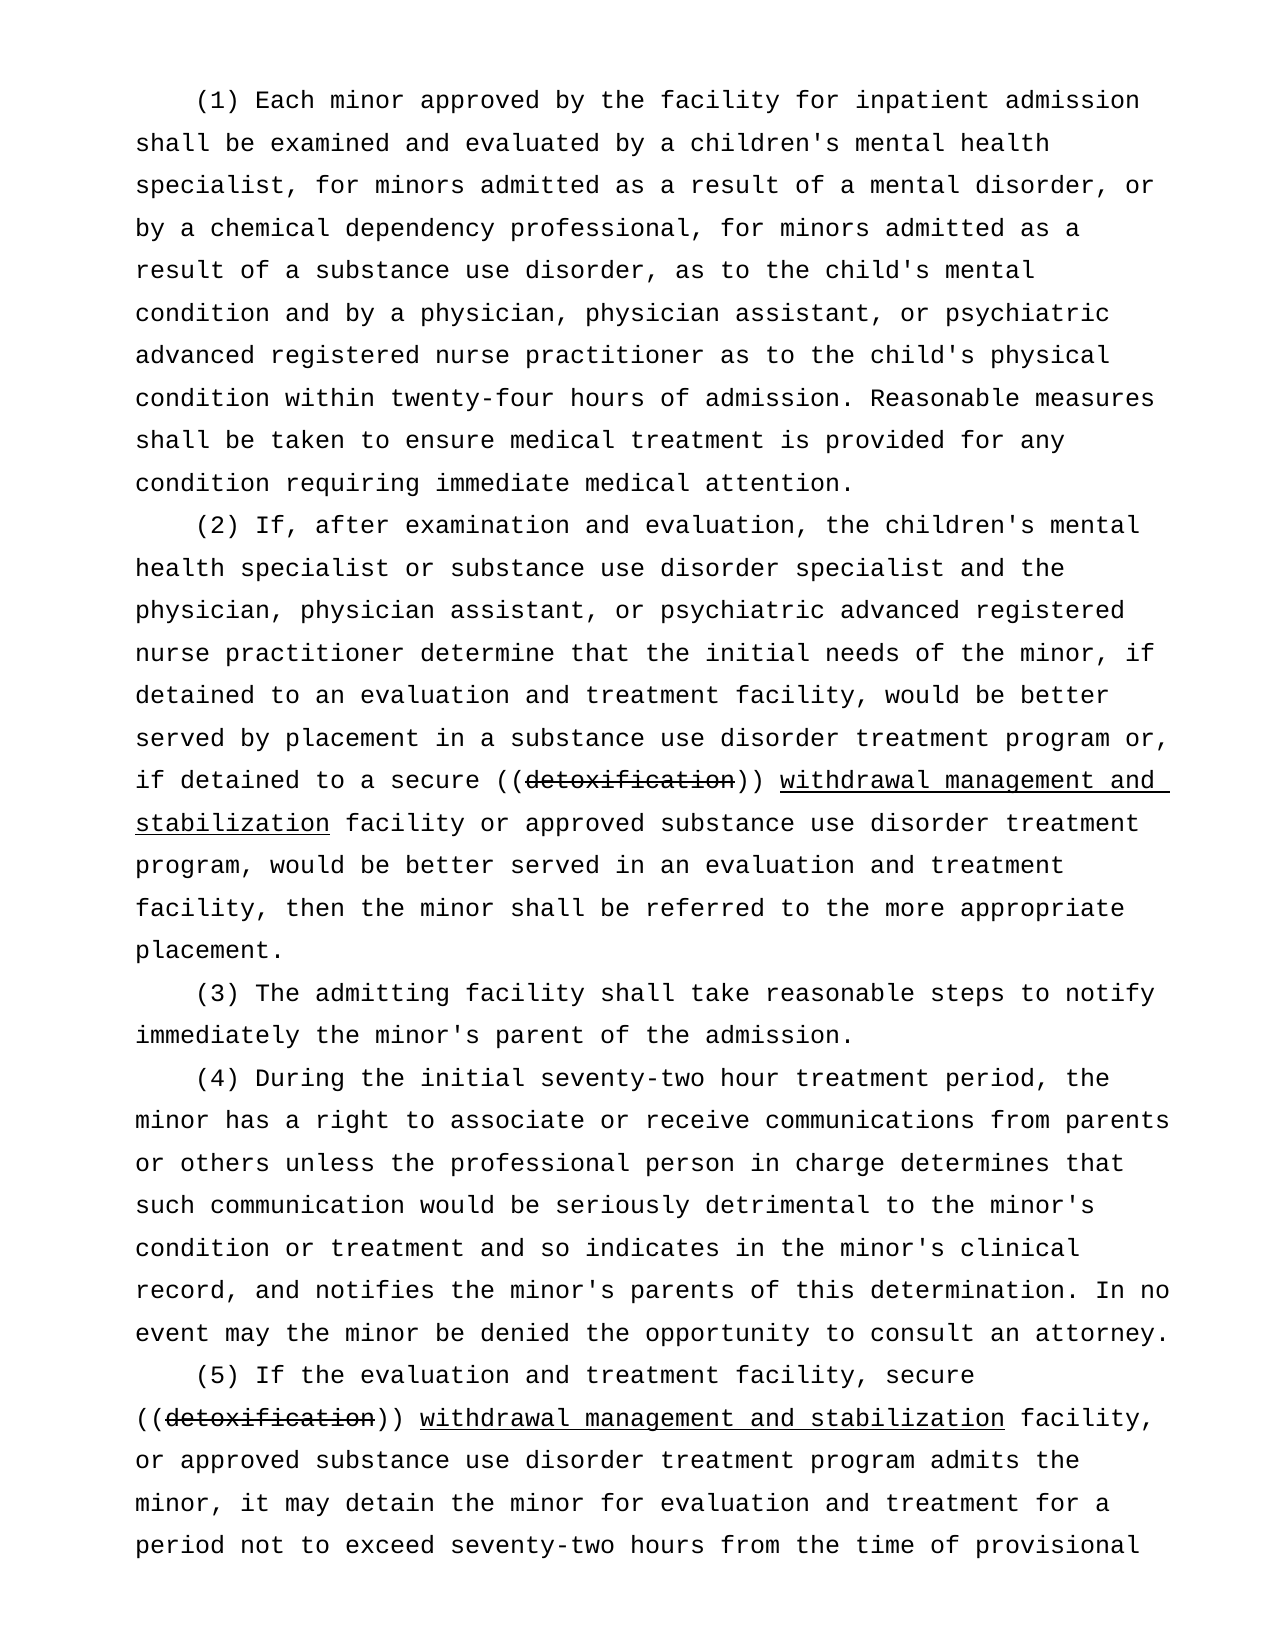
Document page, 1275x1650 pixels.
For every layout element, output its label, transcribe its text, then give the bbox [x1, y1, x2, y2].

text (1) Each minor approved by the facility for inpatient admission shall be examined and evaluated by a children's mental health specialist, for minors admitted as a result of a mental disorder, or by a chemical dependency professional, for minors admitted as a result of a substance use disorder, as to the child's mental condition and by a physician, physician assistant, or psychiatric advanced registered nurse practitioner as to the child's physical condition within twenty-four hours of admission. Reasonable measures shall be taken to ensure medical treatment is provided for any condition requiring immediate medical attention. [135, 75, 1170, 500]
text (4) During the initial seventy-two hour treatment period, the minor has a right to associate or receive communications from parents or others unless the professional person in charge determines that such communication would be seriously detrimental to the minor's condition or treatment and so indicates in the minor's clinical record, and notifies the minor's parents of this determination. In no event may the minor be denied the opportunity to consult an attorney. [135, 1052, 1170, 1350]
text (2) If, after examination and evaluation, the children's mental health specialist or substance use disorder specialist and the physician, physician assistant, or psychiatric advanced registered nurse practitioner determine that the initial needs of the minor, if detained to an evaluation and treatment facility, would be better served by placement in a substance use disorder treatment program or, if detained to a secure ((detoxification)) withdrawal management and stabilization facility or approved substance use disorder treatment program, would be better served in an evaluation and treatment facility, then the minor shall be referred to the more appropriate placement. [135, 500, 1170, 967]
text (3) The admitting facility shall take reasonable steps to notify immediately the minor's parent of the admission. [135, 967, 1170, 1052]
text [135, 1350, 1170, 1562]
